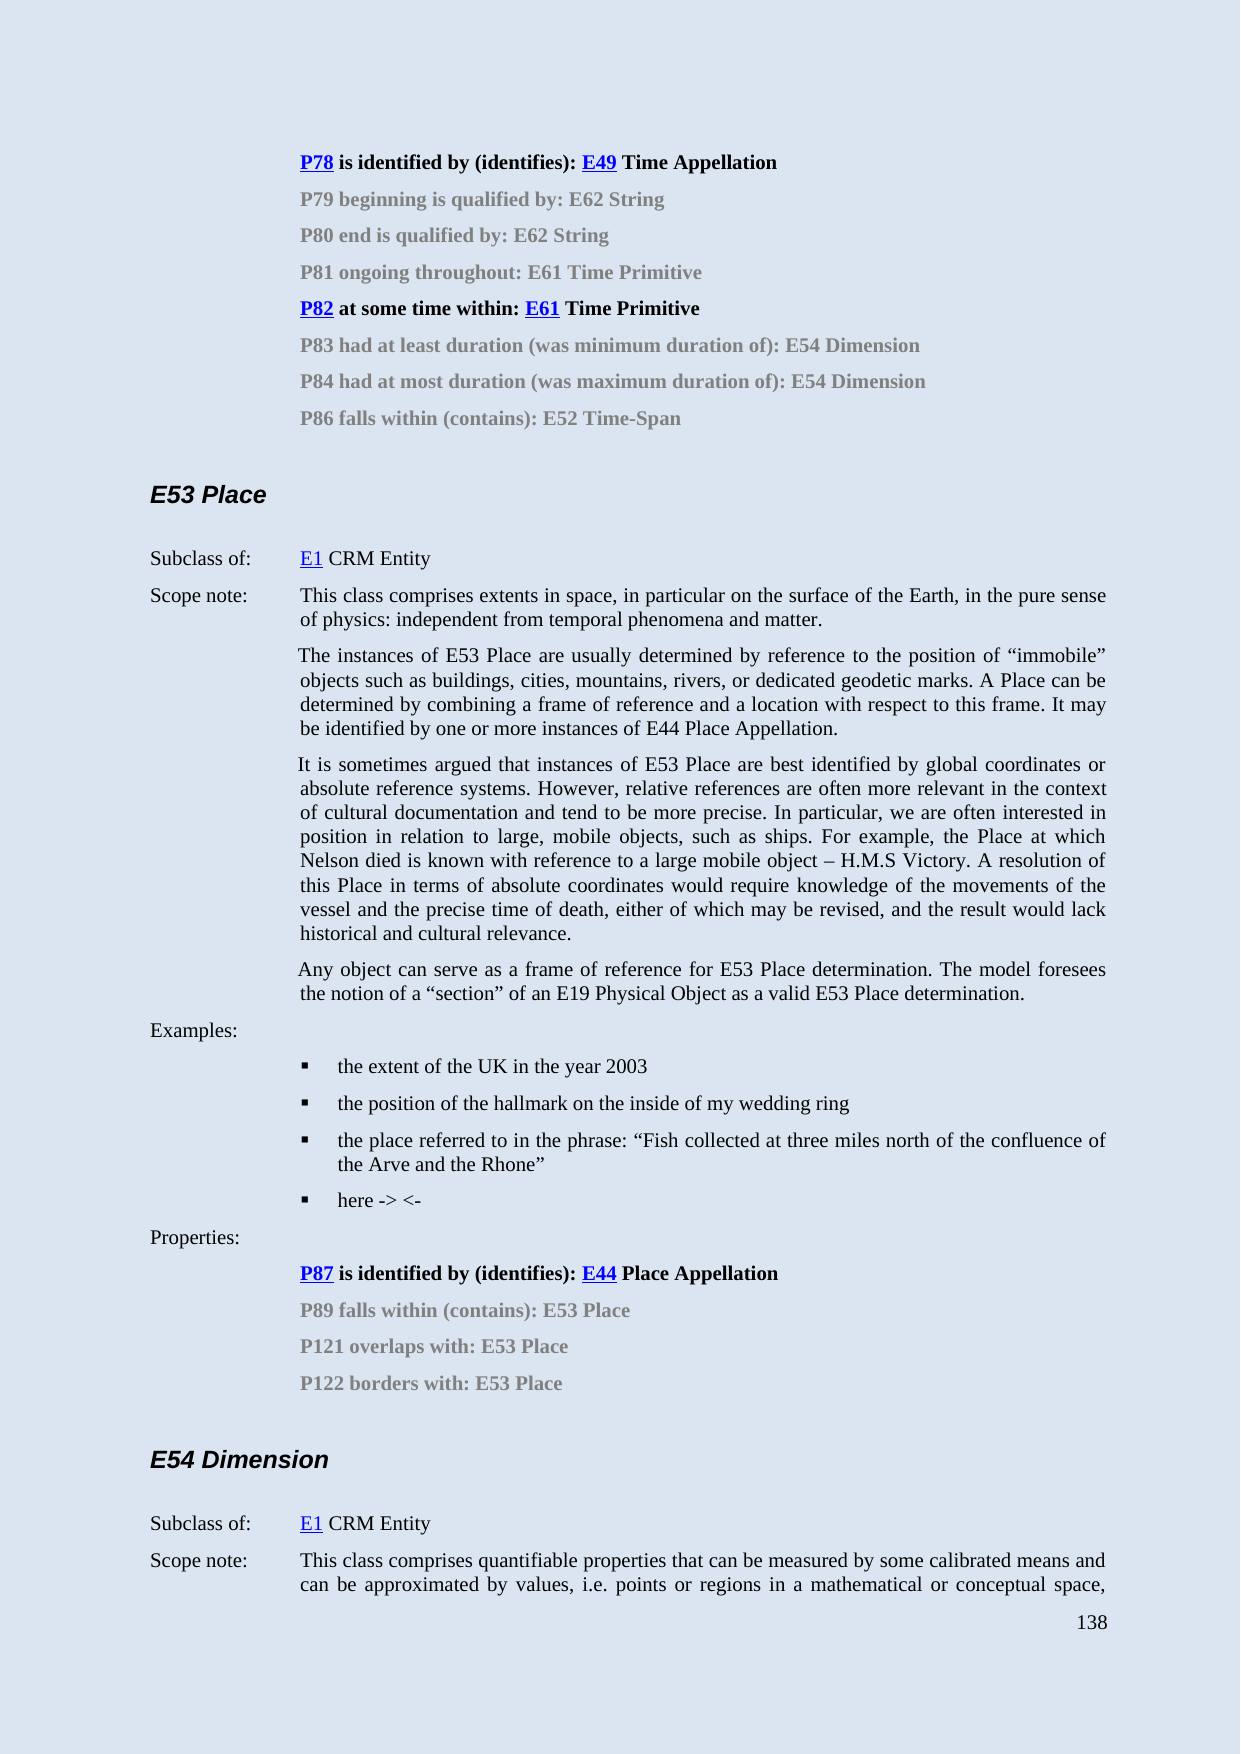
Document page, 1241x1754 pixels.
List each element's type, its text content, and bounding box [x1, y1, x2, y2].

text P83 had at least duration (was minimum duration of): E54 Dimension [300, 333, 1108, 357]
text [150, 1548, 1108, 1596]
text P79 beginning is qualified by: E62 String [300, 187, 1108, 211]
list here -> <- [300, 1188, 1108, 1212]
text P80 end is qualified by: E62 String [300, 223, 1108, 247]
text P86 falls within (contains): E52 Time-Span [300, 406, 1108, 430]
text P81 ongoing throughout: E61 Time Primitive [300, 260, 1108, 284]
text Any object can serve as a frame of reference for E53 Place determination. The model foresees the notion of a “section” of an E19 Physical Object as a valid E53 Place determination. [297, 957, 1108, 1005]
text P84 had at most duration (was maximum duration of): E54 Dimension [300, 369, 1108, 393]
list the place referred to in the phrase: “Fish collected at three miles north of the confluence of the Arve and the Rhone” [300, 1127, 1108, 1176]
text Subclass of: E1 CRM Entity [150, 1511, 1108, 1535]
text P122 borders with: E53 Place [300, 1371, 1108, 1395]
text P78 is identified by (identifies): E49 Time Appellation [300, 150, 1108, 174]
list the extent of the UK in the year 2003 [300, 1054, 1108, 1078]
text Examples: [150, 1018, 1108, 1042]
subtitle E54 Dimension [150, 1445, 1108, 1474]
text It is sometimes argued that instances of E53 Place are best identified by global coordinates or absolute reference systems. However, relative references are often more relevant in the context of cultural documentation and tend to be more precise. In particular, we are often interested in position in relation to large, mobile objects, such as ships. For example, the Place at which Nelson died is known with reference to a large mobile object – H.M.S Victory. A resolution of this Place in terms of absolute coordinates would require knowledge of the movements of the vessel and the precise time of death, either of which may be revised, and the result would lack historical and cultural relevance. [297, 752, 1108, 945]
text P82 at some time within: E61 Time Primitive [300, 296, 1108, 320]
text Subclass of: E1 CRM Entity [150, 546, 1108, 570]
text P87 is identified by (identifies): E44 Place Appellation [300, 1261, 1108, 1285]
list the position of the hallmark on the inside of my wedding ring [300, 1091, 1108, 1115]
text Scope note: This class comprises extents in space, in particular on the surface of the Earth, in the pure sense of physics: independent from temporal phenomena and matter. [150, 583, 1108, 631]
text P121 overlaps with: E53 Place [300, 1334, 1108, 1358]
text Properties: [150, 1225, 1108, 1249]
text The instances of E53 Place are usually determined by reference to the position of “immobile” objects such as buildings, cities, mountains, rivers, or dedicated geodetic marks. A Place can be determined by combining a frame of reference and a location with respect to this frame. It may be identified by one or more instances of E44 Place Appellation. [298, 643, 1108, 740]
text P89 falls within (contains): E53 Place [300, 1298, 1108, 1322]
subtitle E53 Place [150, 480, 1108, 509]
